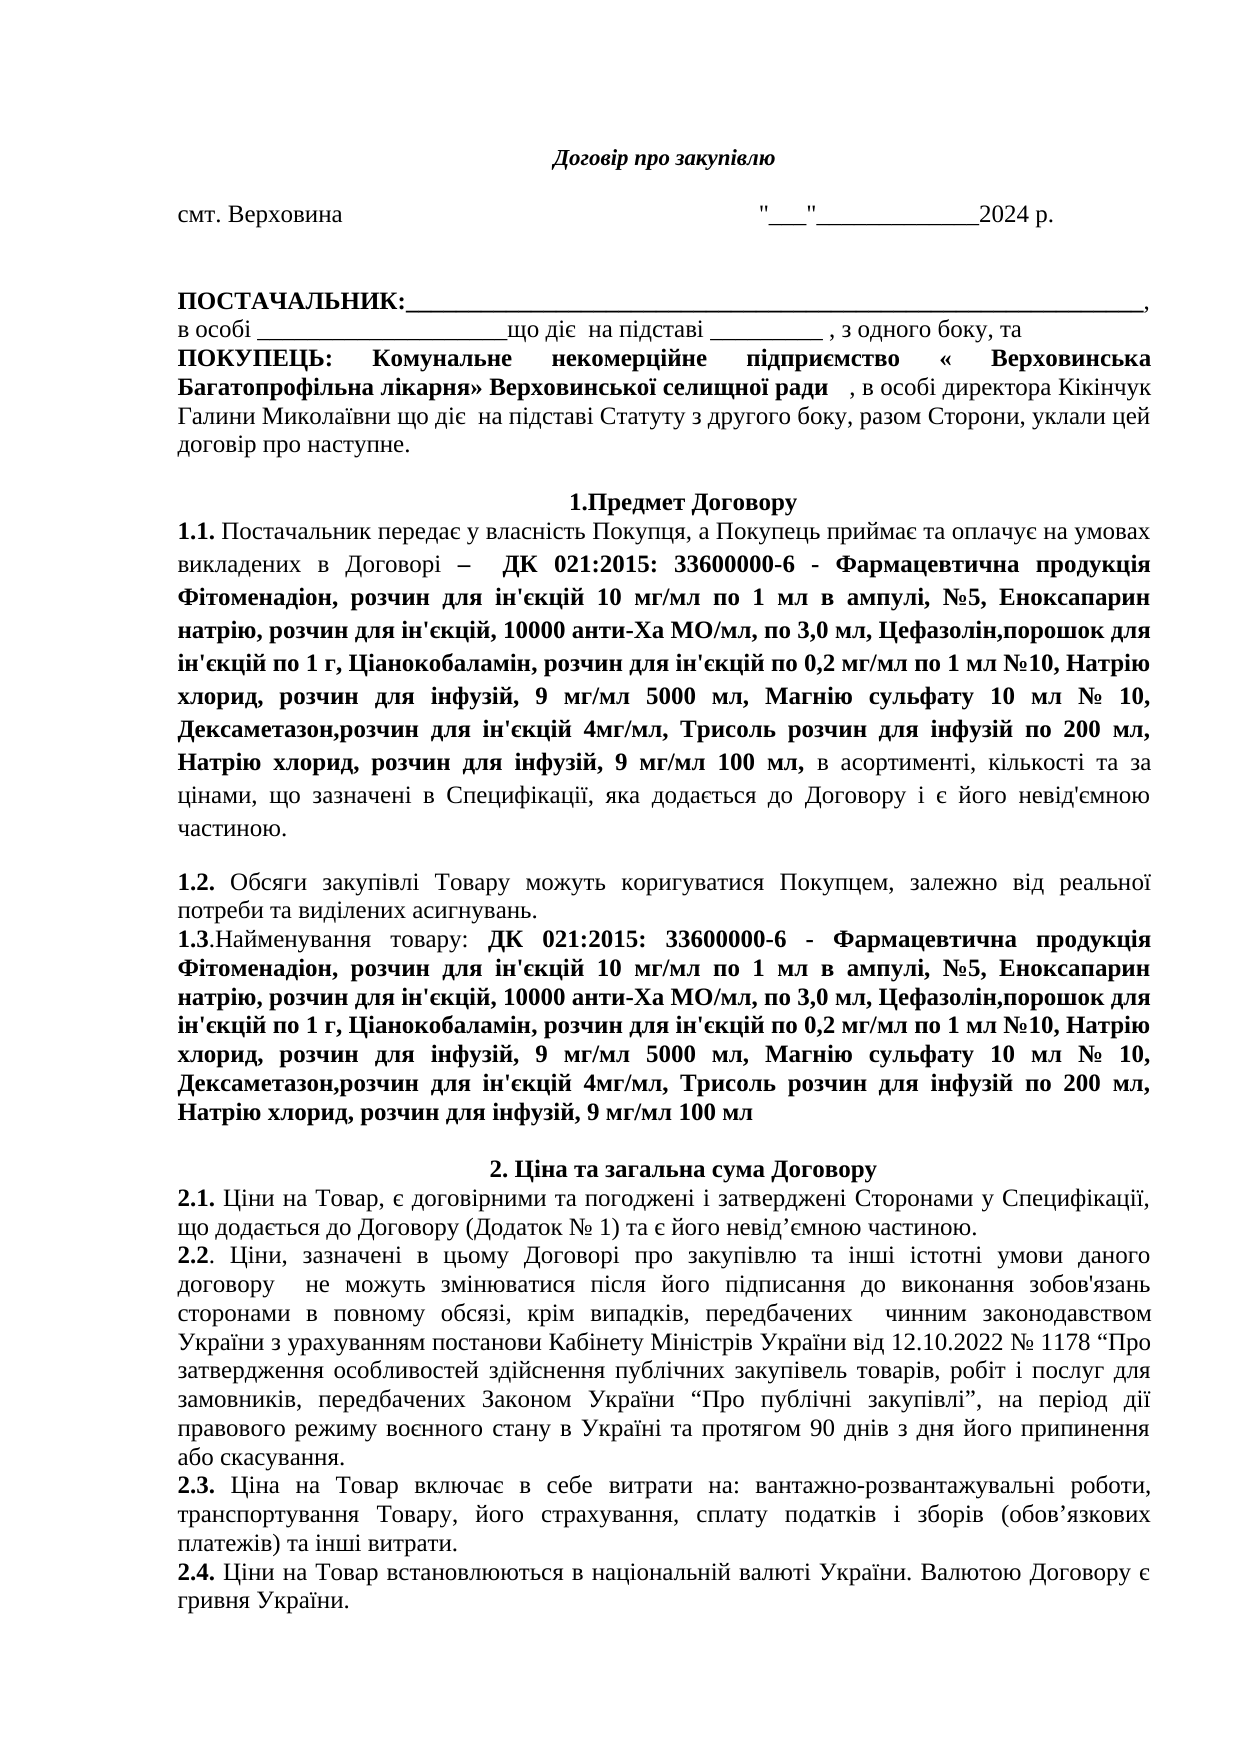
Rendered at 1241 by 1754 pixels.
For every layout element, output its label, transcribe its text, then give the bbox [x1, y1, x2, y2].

text 1.3.Найменування товару: ДК 021:2015: 33600000-6 - Фармацевтична продукція Фітоменадіон, розчин для ін'єкцій 10 мг/мл по 1 мл в ампулі, №5, Еноксапарин натрію, розчин для ін'єкцій, 10000 анти-Ха МО/мл, по 3,0 мл, Цефазолін,порошок для ін'єкцій по 1 г, Ціанокобаламін, розчин для ін'єкцій по 0,2 мг/мл по 1 мл №10, Натрію хлорид, розчин для інфузій, 9 мг/мл 5000 мл, Магнію сульфату 10 мл № 10, Дексаметазон,розчин для ін'єкцій 4мг/мл, Трисоль розчин для інфузій по 200 мл, Натрію хлорид, розчин для інфузій, 9 мг/мл 100 мл [177, 924, 1152, 1126]
text Договір про закупівлю [177, 144, 1152, 171]
text 2.1. Ціни на Товар, є договірними та погоджені і затверджені Сторонами у Специфікації, що додається до Договору (Додаток № 1) та є його невід’ємною частиною. [177, 1183, 1152, 1241]
text ПОКУПЕЦЬ: Комунальне некомерційне підприємство « Верховинська Багатопрофільна лікарня» Верховинської селищної ради , в особі директора Кікінчук Галини Миколаївни що діє на підставі Статуту з другого боку, разом Сторони, уклали цей договір про наступне. [177, 343, 1152, 458]
text 2.3. Ціна на Товар включає в себе витрати на: вантажно-розвантажувальні роботи, транспортування Товару, його страхування, сплату податків і зборів (обов’язкових платежів) та інші витрати. [177, 1471, 1152, 1557]
text 2. Ціна та загальна сума Договору [215, 1154, 1152, 1183]
text 1.1. Постачальник передає у власність Покупця, а Покупець приймає та оплачує на умовах викладених в Договорі – ДК 021:2015: 33600000-6 - Фармацевтична продукція Фітоменадіон, розчин для ін'єкцій 10 мг/мл по 1 мл в ампулі, №5, Еноксапарин натрію, розчин для ін'єкцій, 10000 анти-Ха МО/мл, по 3,0 мл, Цефазолін,порошок для ін'єкцій по 1 г, Ціанокобаламін, розчин для ін'єкцій по 0,2 мг/мл по 1 мл №10, Натрію хлорид, розчин для інфузій, 9 мг/мл 5000 мл, Магнію сульфату 10 мл № 10, Дексаметазон,розчин для ін'єкцій 4мг/мл, Трисоль розчин для інфузій по 200 мл, Натрію хлорид, розчин для інфузій, 9 мг/мл 100 мл, в асортименті, кількості та за цінами, що зазначені в Специфікації, яка додається до Договору і є його невід'ємною частиною. [177, 516, 1152, 842]
text ПОСТАЧАЛЬНИК:___________________________________________________________, в особі ____________________що діє на підставі _________ , з одного боку, та [177, 286, 1152, 343]
text 1.Предмет Договору [215, 487, 1152, 516]
text смт. Верховина "___"_____________2024 р. [177, 199, 1152, 228]
text 1.2. Обсяги закупівлі Товару можуть коригуватися Покупцем, залежно від реальної потреби та виділених асигнувань. [177, 867, 1152, 924]
text 2.2. Ціни, зазначені в цьому Договорі про закупівлю та інші істотні умови даного договору не можуть змінюватися після його підписання до виконання зобов'язань сторонами в повному обсязі, крім випадків, передбачених чинним законодавством України з урахуванням постанови Кабінету Міністрів України від 12.10.2022 № 1178 “Про затвердження особливостей здійснення публічних закупівель товарів, робіт і послуг для замовників, передбачених Законом України “Про публічні закупівлі”, на період дії правового режиму воєнного стану в Україні та протягом 90 днів з дня його припинення або скасування. [177, 1241, 1152, 1471]
text 2.4. Ціни на Товар встановлюються в національній валюті України. Валютою Договору є гривня України. [177, 1557, 1152, 1614]
